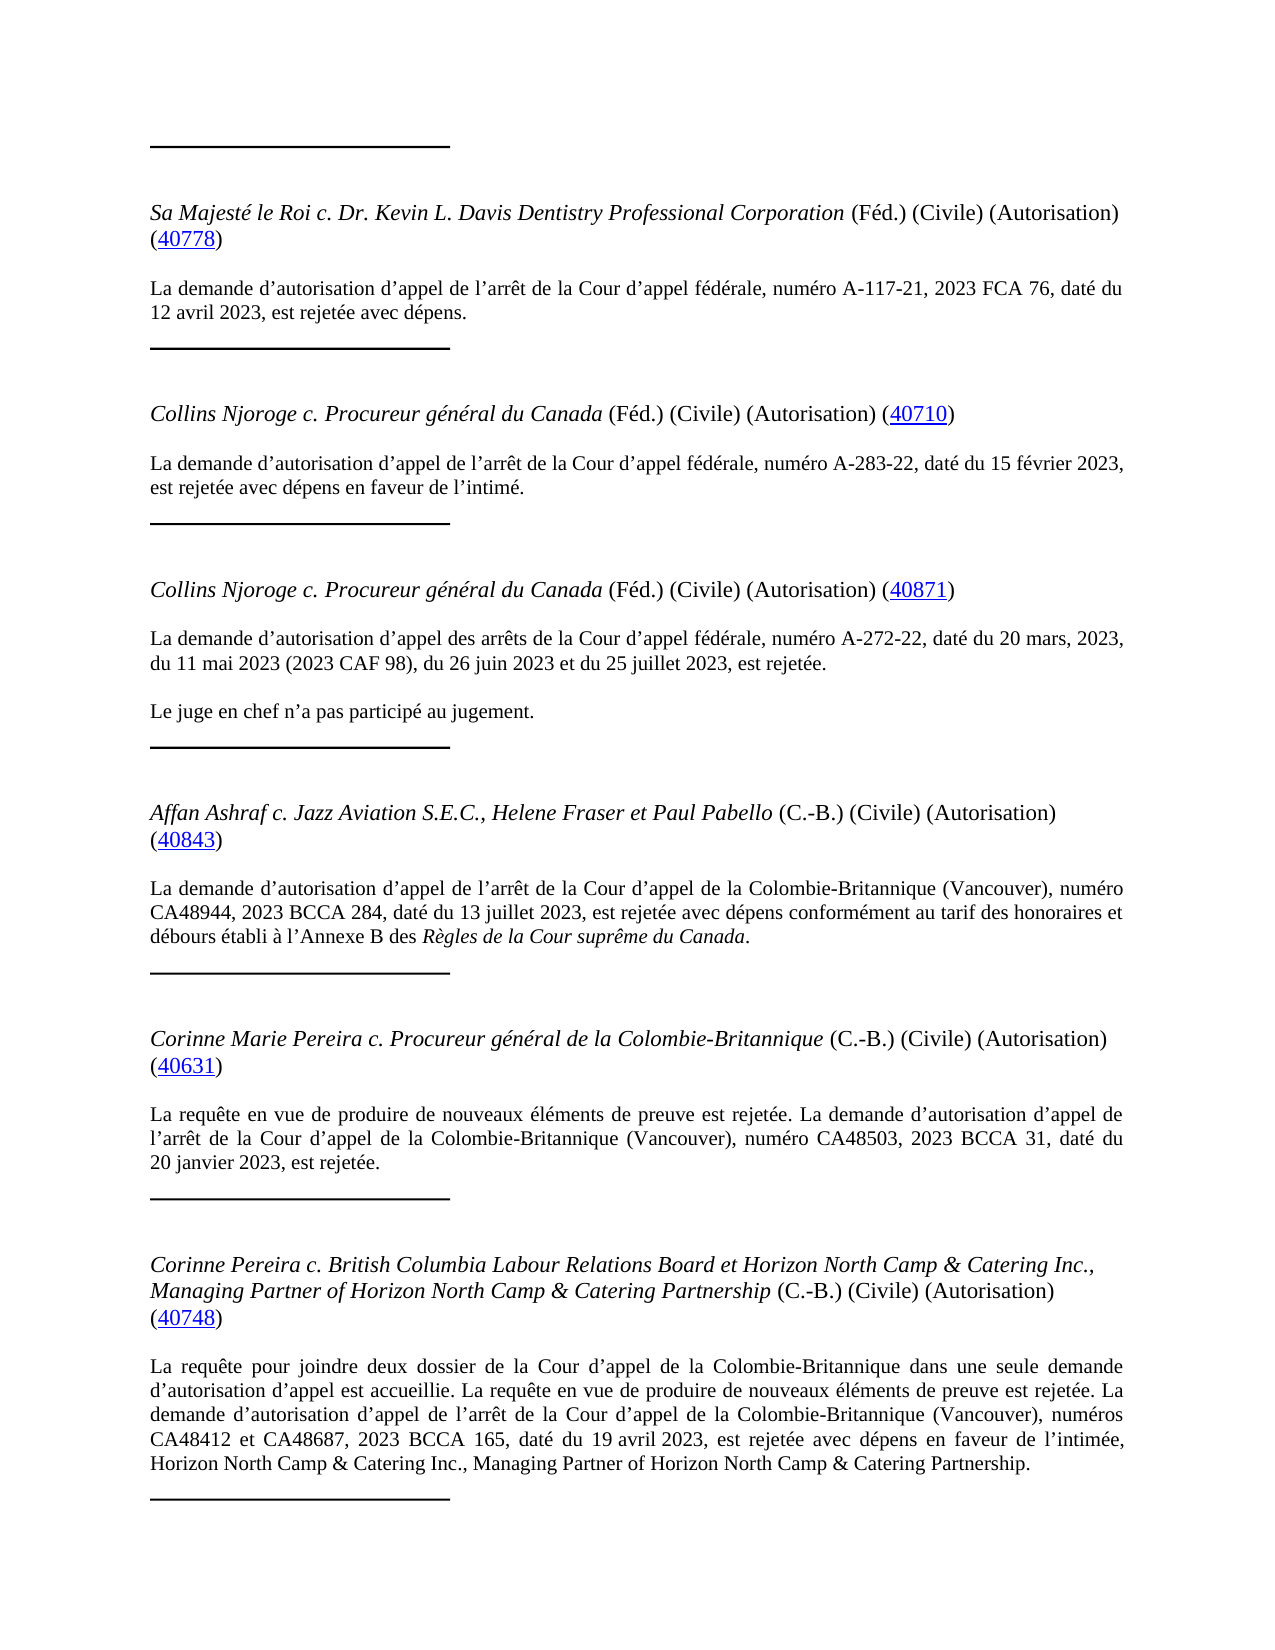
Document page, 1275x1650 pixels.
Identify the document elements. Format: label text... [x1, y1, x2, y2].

text La requête pour joindre deux dossier de la Cour d’appel de la Colombie-Britannique dans une seule demande d’autorisation d’appel est accueillie. La requête en vue de produire de nouveaux éléments de preuve est rejetée. La demande d’autorisation d’appel de l’arrêt de la Cour d’appel de la Colombie-Britannique (Vancouver), numéros CA48412 et CA48687, 2023 BCCA 165, daté du 19 avril 2023, est rejetée avec dépens en faveur de l’intimée, Horizon North Camp & Catering Inc., Managing Partner of Horizon North Camp & Catering Partnership. [150, 1354, 1125, 1474]
text Corinne Marie Pereira c. Procureur général de la Colombie-Britannique (C.-B.) (Civile) (Autorisation) (40631) [150, 1025, 1125, 1078]
text La demande d’autorisation d’appel de l’arrêt de la Cour d’appel de la Colombie-Britannique (Vancouver), numéro CA48944, 2023 BCCA 284, daté du 13 juillet 2023, est rejetée avec dépens conformément au tarif des honoraires et débours établi à l’Annexe B des Règles de la Cour suprême du Canada. [150, 876, 1125, 948]
text Sa Majesté le Roi c. Dr. Kevin L. Davis Dentistry Professional Corporation (Féd.) (Civile) (Autorisation) (40778) [150, 199, 1125, 251]
text Affan Ashraf c. Jazz Aviation S.E.C., Helene Fraser et Paul Pabello (C.-B.) (Civile) (Autorisation) (40843) [150, 799, 1125, 852]
text La requête en vue de produire de nouveaux éléments de preuve est rejetée. La demande d’autorisation d’appel de l’arrêt de la Cour d’appel de la Colombie-Britannique (Vancouver), numéro CA48503, 2023 BCCA 31, daté du 20 janvier 2023, est rejetée. [150, 1102, 1125, 1174]
text Collins Njoroge c. Procureur général du Canada (Féd.) (Civile) (Autorisation) (40871) [150, 576, 1125, 602]
text Collins Njoroge c. Procureur général du Canada (Féd.) (Civile) (Autorisation) (40710) [150, 401, 1125, 427]
text La demande d’autorisation d’appel de l’arrêt de la Cour d’appel fédérale, numéro A-117-21, 2023 FCA 76, daté du 12 avril 2023, est rejetée avec dépens. [150, 276, 1125, 324]
text Corinne Pereira c. British Columbia Labour Relations Board et Horizon North Camp & Catering Inc., Managing Partner of Horizon North Camp & Catering Partnership (C.-B.) (Civile) (Autorisation) (40748) [150, 1251, 1125, 1330]
text Le juge en chef n’a pas participé au jugement. [150, 698, 1125, 723]
text La demande d’autorisation d’appel des arrêts de la Cour d’appel fédérale, numéro A-272-22, daté du 20 mars, 2023, du 11 mai 2023 (2023 CAF 98), du 26 juin 2023 et du 25 juillet 2023, est rejetée. [150, 626, 1125, 674]
text La demande d’autorisation d’appel de l’arrêt de la Cour d’appel fédérale, numéro A-283-22, daté du 15 février 2023, est rejetée avec dépens en faveur de l’intimé. [150, 451, 1125, 499]
